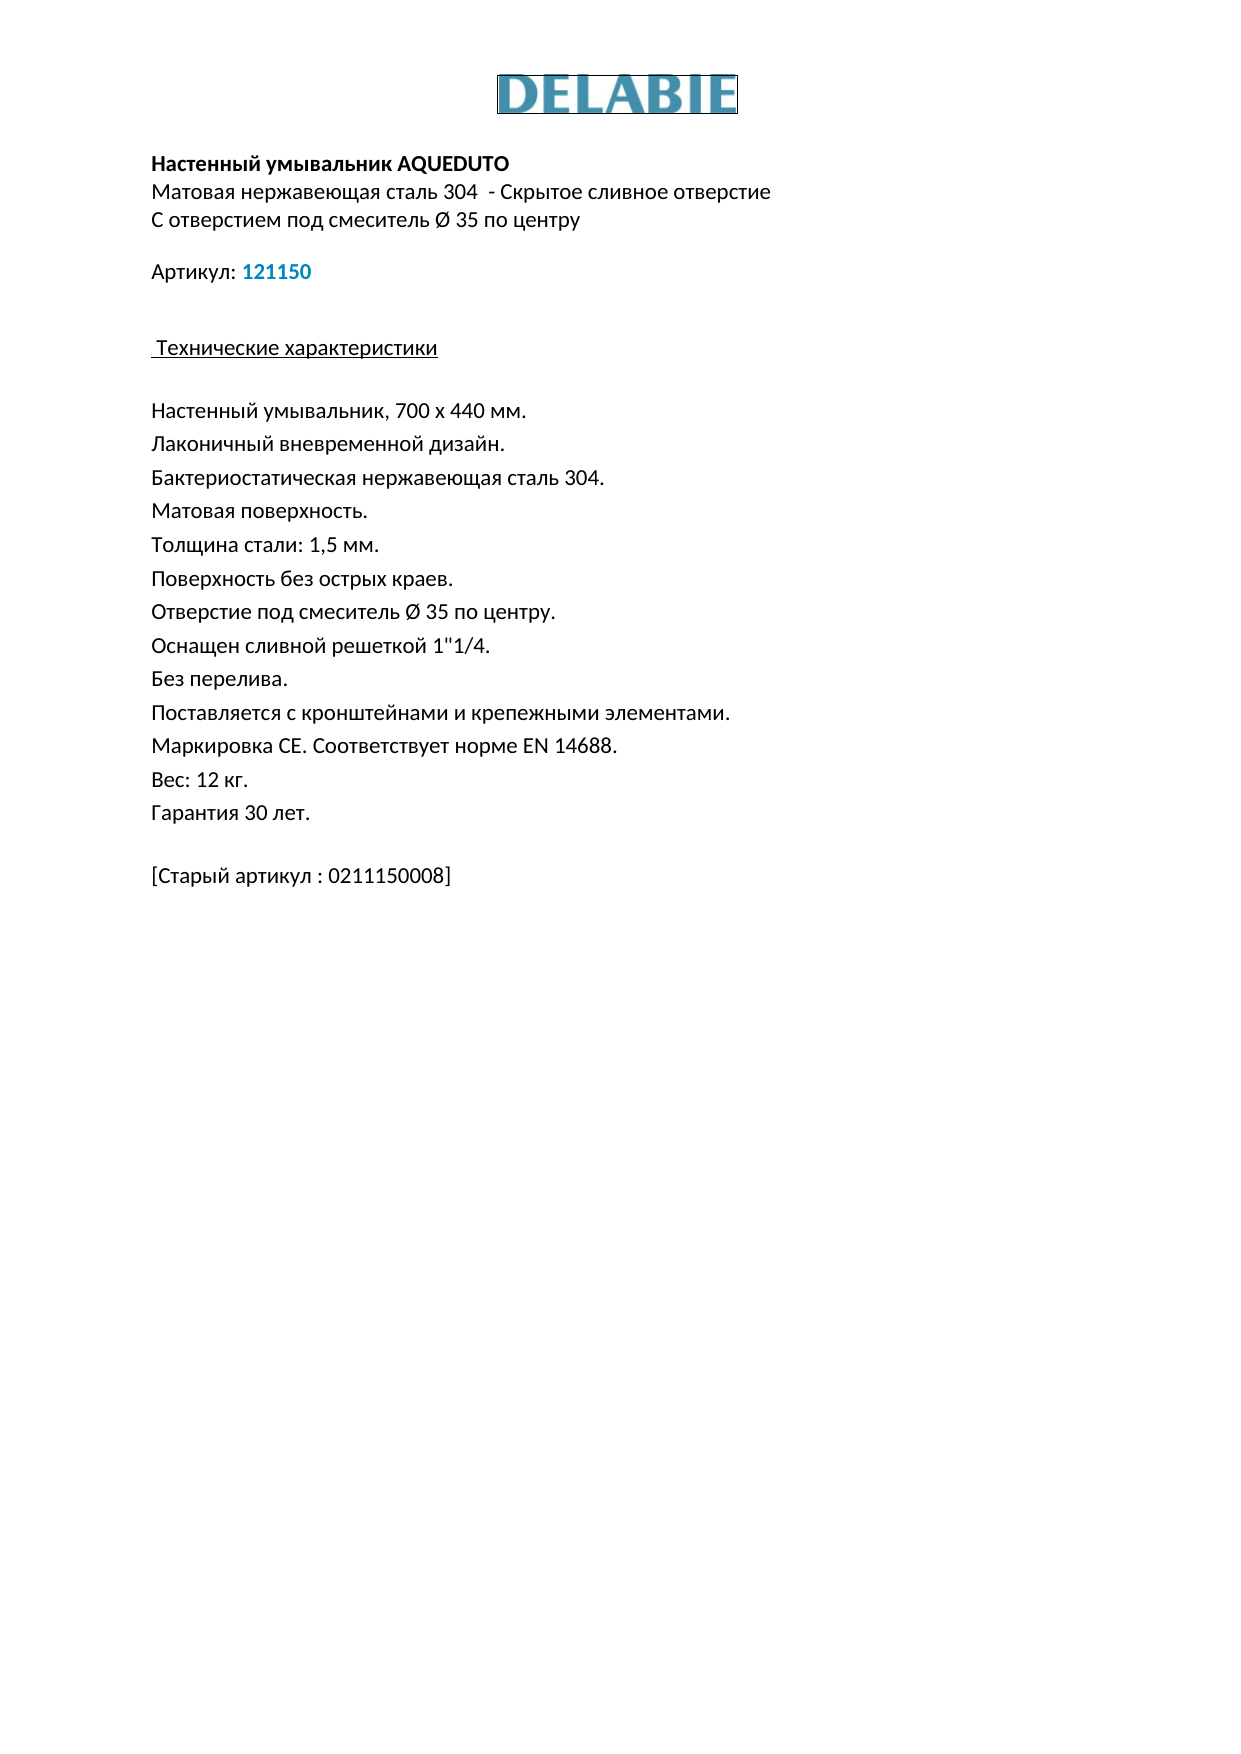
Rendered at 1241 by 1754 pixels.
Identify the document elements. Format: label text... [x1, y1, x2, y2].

text Вес: 12 кг. [151, 765, 1084, 793]
text [Старый артикул : 0211150008] [151, 861, 1084, 889]
text Толщина стали: 1,5 мм. [151, 530, 1084, 558]
text Настенный умывальник, 700 x 440 мм. [151, 396, 1084, 424]
text Без перелива. [151, 664, 1084, 692]
text Артикул: 121150 [151, 257, 1084, 285]
text Матовая поверхность. [151, 497, 1084, 525]
text Поставляется с кронштейнами и крепежными элементами. [151, 698, 1084, 726]
text Маркировка CE. Соответствует норме EN 14688. [151, 731, 1084, 759]
text С отверстием под смеситель Ø 35 по центру [151, 205, 1084, 233]
text Настенный умывальник AQUEDUTO [151, 149, 1084, 177]
text Лаконичный вневременной дизайн. [151, 429, 1084, 458]
text Поверхность без острых краев. [151, 564, 1084, 592]
text Отверстие под смеситель Ø 35 по центру. [151, 597, 1084, 625]
text Матовая нержавеющая сталь 304 - Скрытое сливное отверстие [151, 177, 1084, 205]
picture [498, 76, 737, 113]
text Технические характеристики [151, 333, 1084, 361]
text Гарантия 30 лет. [151, 798, 1084, 827]
text Бактериостатическая нержавеющая сталь 304. [151, 463, 1084, 491]
text Оснащен сливной решеткой 1"1/4. [151, 631, 1084, 659]
